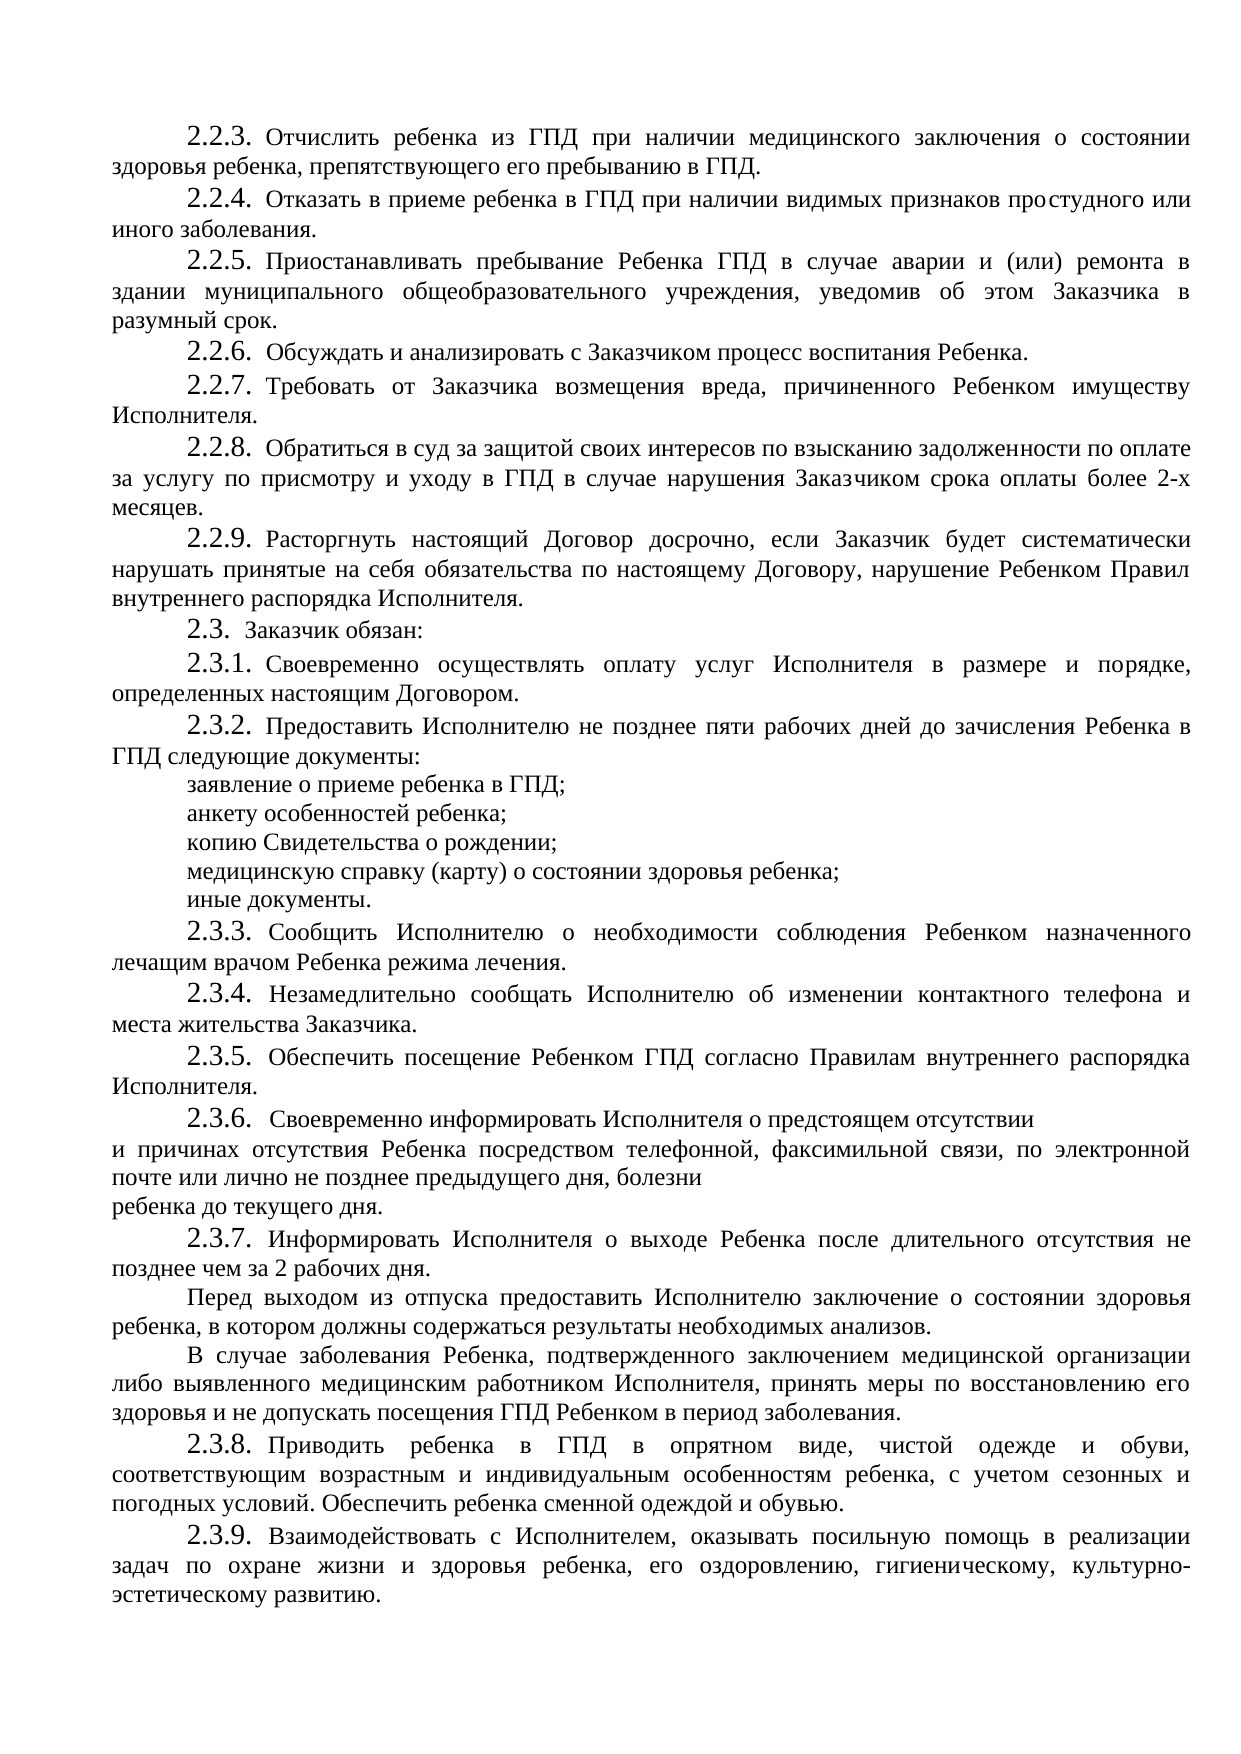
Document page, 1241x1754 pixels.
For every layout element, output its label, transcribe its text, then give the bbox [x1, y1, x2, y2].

list Расторгнуть настоящий Договор досрочно, если Заказчик будет систематически нарушать принятые на себя обязательства по настоящему Договору, нарушение Ребенком Правил внутреннего распорядка Исполнителя. [112, 520, 1191, 611]
list Предоставить Исполнителю не позднее пяти рабочих дней до зачисления Ребенка в ГПД следующие документы: [112, 707, 1191, 769]
text копию Свидетельства о рождении; [112, 827, 1191, 856]
text заявление о приеме ребенка в ГПД; [112, 769, 1191, 798]
list Отчислить ребенка из ГПД при наличии медицинского заключения о состоянии здоровья ребенка, препятствующего его пребыванию в ГПД. [112, 118, 1191, 180]
text В случае заболевания Ребенка, подтвержденного заключением медицинской организации либо выявленного медицинским работником Исполнителя, принять меры по восстановлению его здоровья и не допускать посещения ГПД Ребенком в период заболевания. [112, 1340, 1191, 1426]
list Приводить ребенка в ГПД в опрятном виде, чистой одежде и обуви, соответствующим возрастным и индивидуальным особенностям ребенка, с учетом сезонных и погодных условий. Обеспечить ребенка сменной одеждой и обувью. [112, 1426, 1191, 1517]
list Заказчик обязан: [112, 611, 1191, 645]
list Взаимодействовать с Исполнителем, оказывать посильную помощь в реализации задач по охране жизни и здоровья ребенка, его оздоровлению, гигиеническому, культурно-эстетическому развитию. [112, 1517, 1191, 1608]
list Обеспечить посещение Ребенком ГПД согласно Правилам внутреннего распорядка Исполнителя. [112, 1038, 1191, 1100]
text Перед выходом из отпуска предоставить Исполнителю заключение о состоянии здоровья ребенка, в котором должны содержаться результаты необходимых анализов. [112, 1282, 1191, 1340]
list Незамедлительно сообщать Исполнителю об изменении контактного телефона и места жительства Заказчика. [112, 976, 1191, 1038]
list Отказать в приеме ребенка в ГПД при наличии видимых признаков простудного или иного заболевания. [112, 180, 1191, 242]
text медицинскую справку (карту) о состоянии здоровья ребенка; [112, 856, 1191, 884]
list Сообщить Исполнителю о необходимости соблюдения Ребенком назначенного лечащим врачом Ребенка режима лечения. [112, 913, 1191, 976]
list Приостанавливать пребывание Ребенка ГПД в случае аварии и (или) ремонта в здании муниципального общеобразовательного учреждения, уведомив об этом Заказчика в разумный срок. [112, 242, 1191, 333]
text ребенка до текущего дня. [112, 1191, 1191, 1220]
text иные документы. [112, 884, 1191, 913]
list Требовать от Заказчика возмещения вреда, причиненного Ребенком имуществу Исполнителя. [112, 367, 1191, 429]
list Обсуждать и анализировать с Заказчиком процесс воспитания Ребенка. [112, 333, 1191, 367]
list Своевременно информировать Исполнителя о предстоящем отсутствии [112, 1100, 1191, 1134]
text анкету особенностей ребенка; [112, 798, 1191, 827]
list Обратиться в суд за защитой своих интересов по взысканию задолженности по оплате за услугу по присмотру и уходу в ГПД в случае нарушения Заказчиком срока оплаты более 2-х месяцев. [112, 429, 1191, 520]
list Информировать Исполнителя о выходе Ребенка после длительного отсутствия не позднее чем за 2 рабочих дня. [112, 1220, 1191, 1282]
list Своевременно осуществлять оплату услуг Исполнителя в размере и порядке, определенных настоящим Договором. [112, 645, 1191, 707]
text и причинах отсутствия Ребенка посредством телефонной, факсимильной связи, по электронной почте или лично не позднее предыдущего дня, болезни [112, 1134, 1191, 1191]
